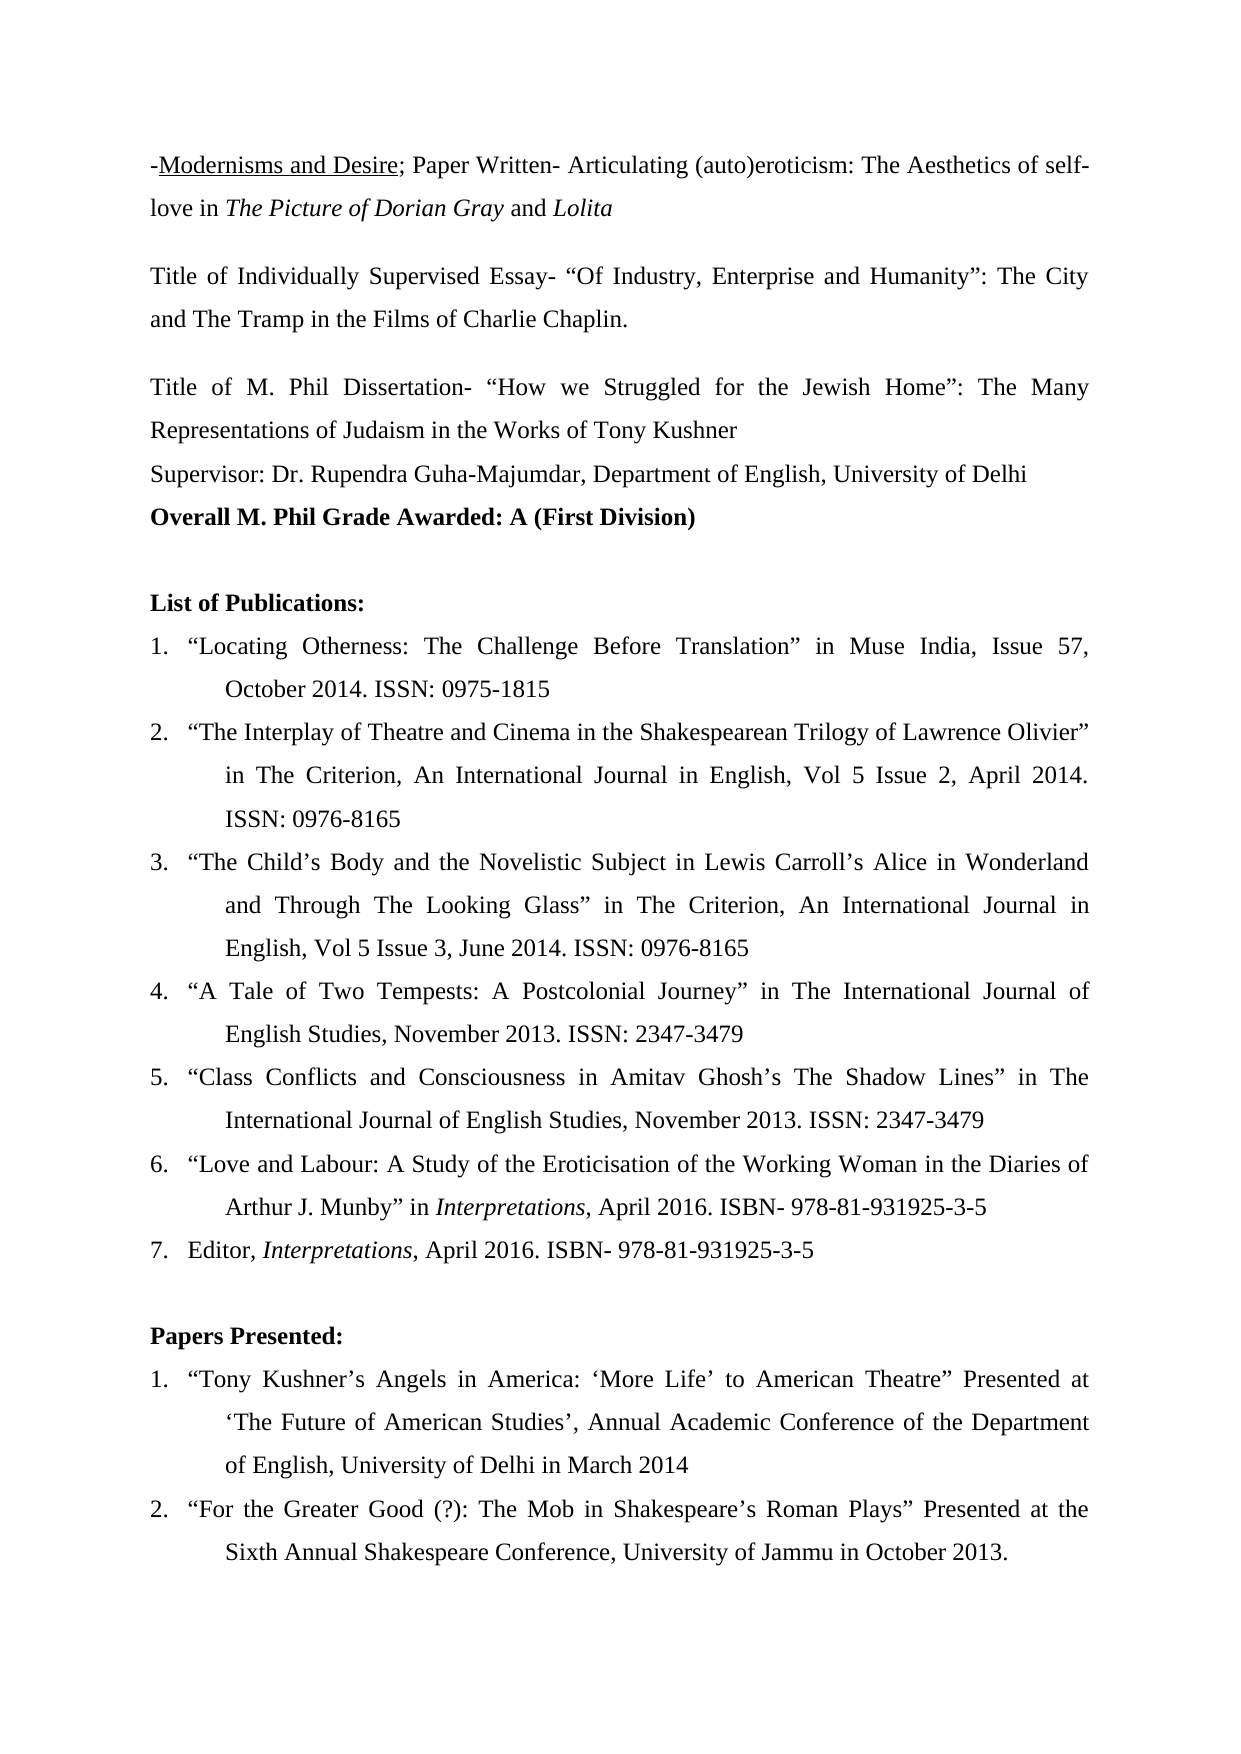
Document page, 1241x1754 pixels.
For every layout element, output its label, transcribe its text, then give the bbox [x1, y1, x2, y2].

list “Tony Kushner’s Angels in America: ‘More Life’ to American Theatre” Presented at ‘The Future of American Studies’, Annual Academic Conference of the Department of English, University of Delhi in March 2014 [150, 1364, 1090, 1479]
list “Locating Otherness: The Challenge Before Translation” in Muse India, Issue 57, October 2014. ISSN: 0975-1815 [150, 631, 1090, 703]
list “For the Greater Good (?): The Mob in Shakespeare’s Roman Plays” Presented at the Sixth Annual Shakespeare Conference, University of Jammu in October 2013. [150, 1494, 1090, 1566]
list “The Child’s Body and the Novelistic Subject in Lewis Carroll’s Alice in Wonderland and Through The Looking Glass” in The Criterion, An International Journal in English, Vol 5 Issue 3, June 2014. ISSN: 0976-8165 [150, 847, 1090, 962]
text Overall M. Phil Grade Awarded: A (First Division) [150, 502, 1090, 531]
text List of Publications: [150, 588, 1090, 617]
text Title of Individually Supervised Essay- “Of Industry, Enterprise and Humanity”: The City and The Tramp in the Films of Charlie Chaplin. [150, 261, 1090, 333]
text Title of M. Phil Dissertation- “How we Struggled for the Jewish Home”: The Many Representations of Judaism in the Works of Tony Kushner [150, 372, 1090, 444]
text -Modernisms and Desire; Paper Written- Articulating (auto)eroticism: The Aesthetics of self-love in The Picture of Dorian Gray and Lolita [150, 150, 1090, 222]
list Editor, Interpretations, April 2016. ISBN- 978-81-931925-3-5 [150, 1235, 1090, 1264]
list “The Interplay of Theatre and Cinema in the Shakespearean Trilogy of Lawrence Olivier” in The Criterion, An International Journal in English, Vol 5 Issue 2, April 2014. ISSN: 0976-8165 [150, 717, 1090, 832]
text Papers Presented: [150, 1321, 1090, 1350]
list “A Tale of Two Tempests: A Postcolonial Journey” in The International Journal of English Studies, November 2013. ISSN: 2347-3479 [150, 976, 1090, 1048]
text Supervisor: Dr. Rupendra Guha-Majumdar, Department of English, University of Delhi [150, 459, 1090, 487]
list “Class Conflicts and Consciousness in Amitav Ghosh’s The Shadow Lines” in The International Journal of English Studies, November 2013. ISSN: 2347-3479 [150, 1062, 1090, 1134]
list “Love and Labour: A Study of the Eroticisation of the Working Woman in the Diaries of Arthur J. Munby” in Interpretations, April 2016. ISBN- 978-81-931925-3-5 [150, 1149, 1090, 1221]
